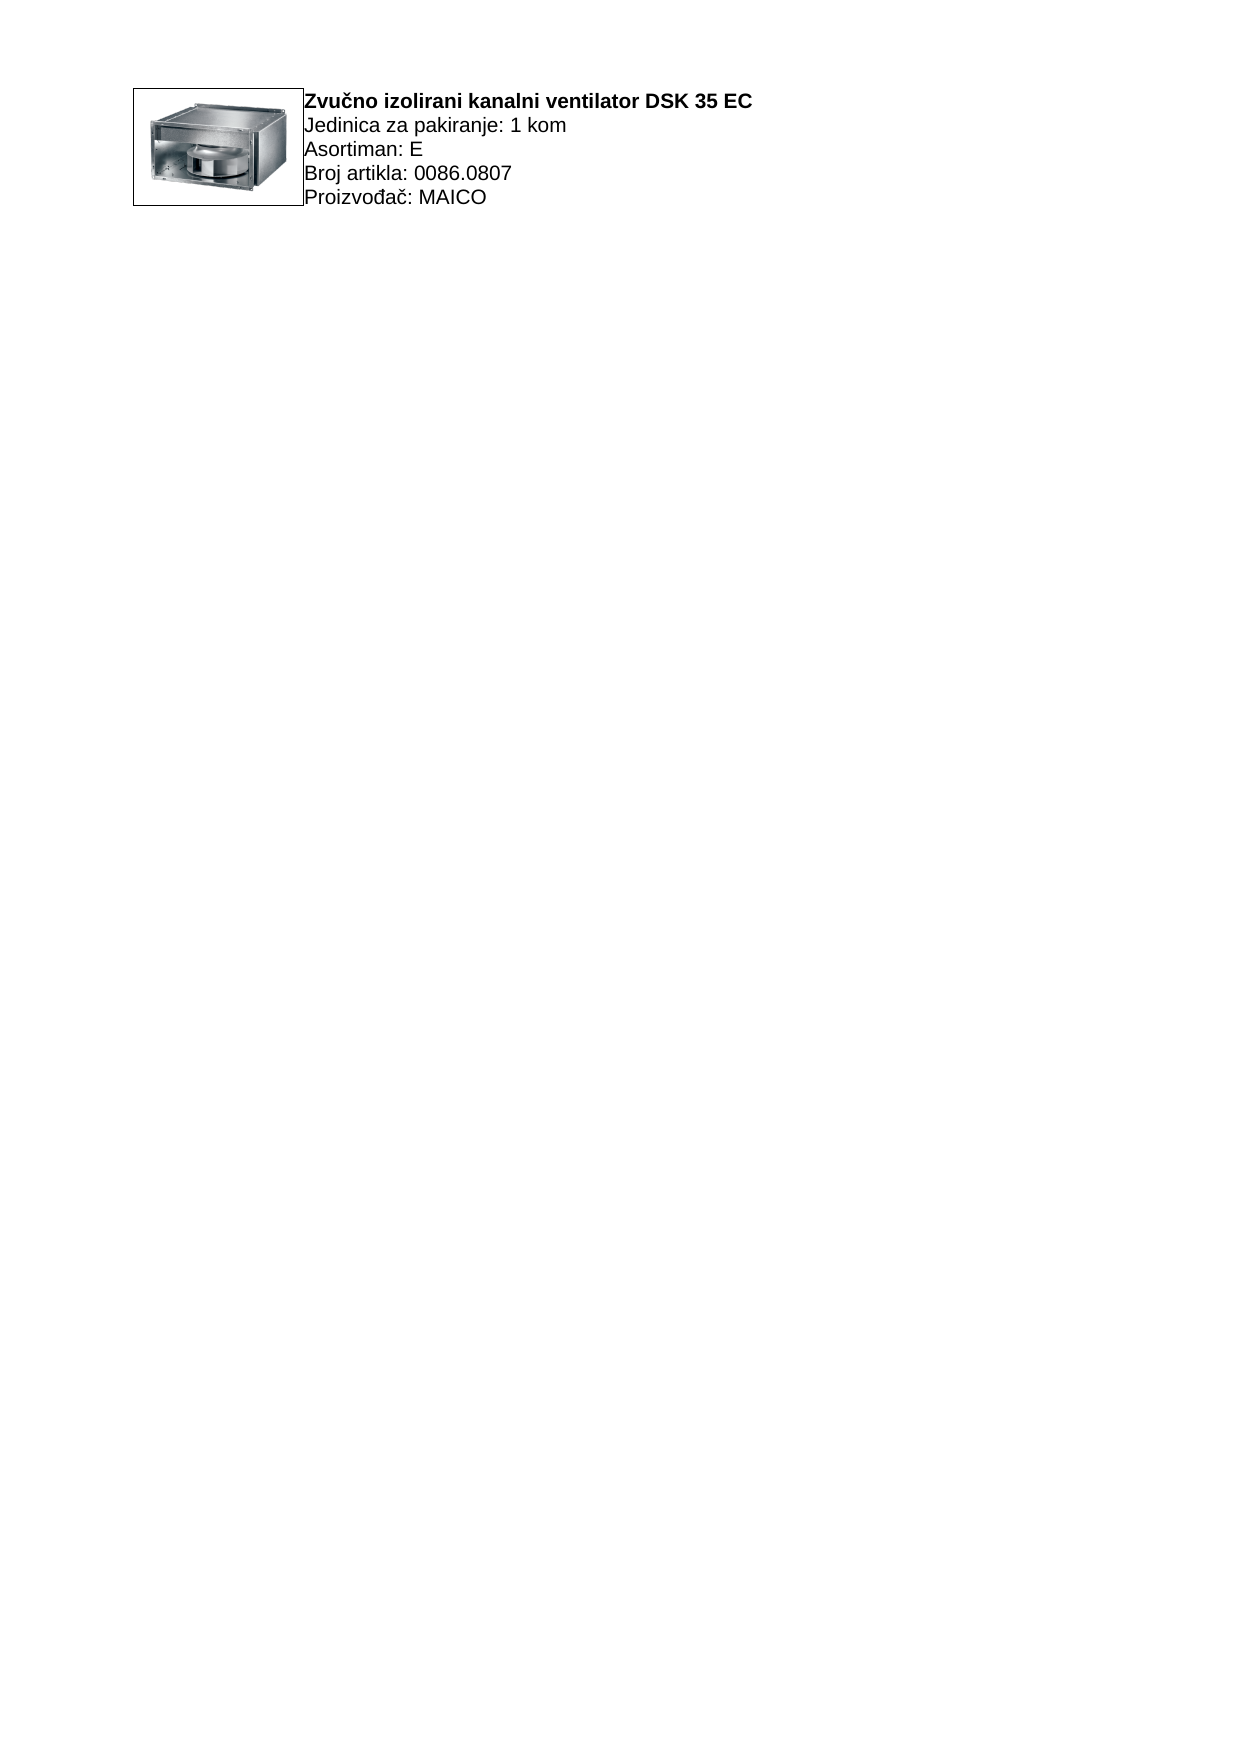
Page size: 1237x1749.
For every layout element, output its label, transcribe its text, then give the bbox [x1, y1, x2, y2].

picture [134, 89, 303, 205]
text Zvučno izolirani kanalni ventilator DSK 35 ECJedinica za pakiranje: 1 komAsortiman: E Broj artikla: 0086.0807Proizvođač: MAICO [133, 89, 1148, 208]
